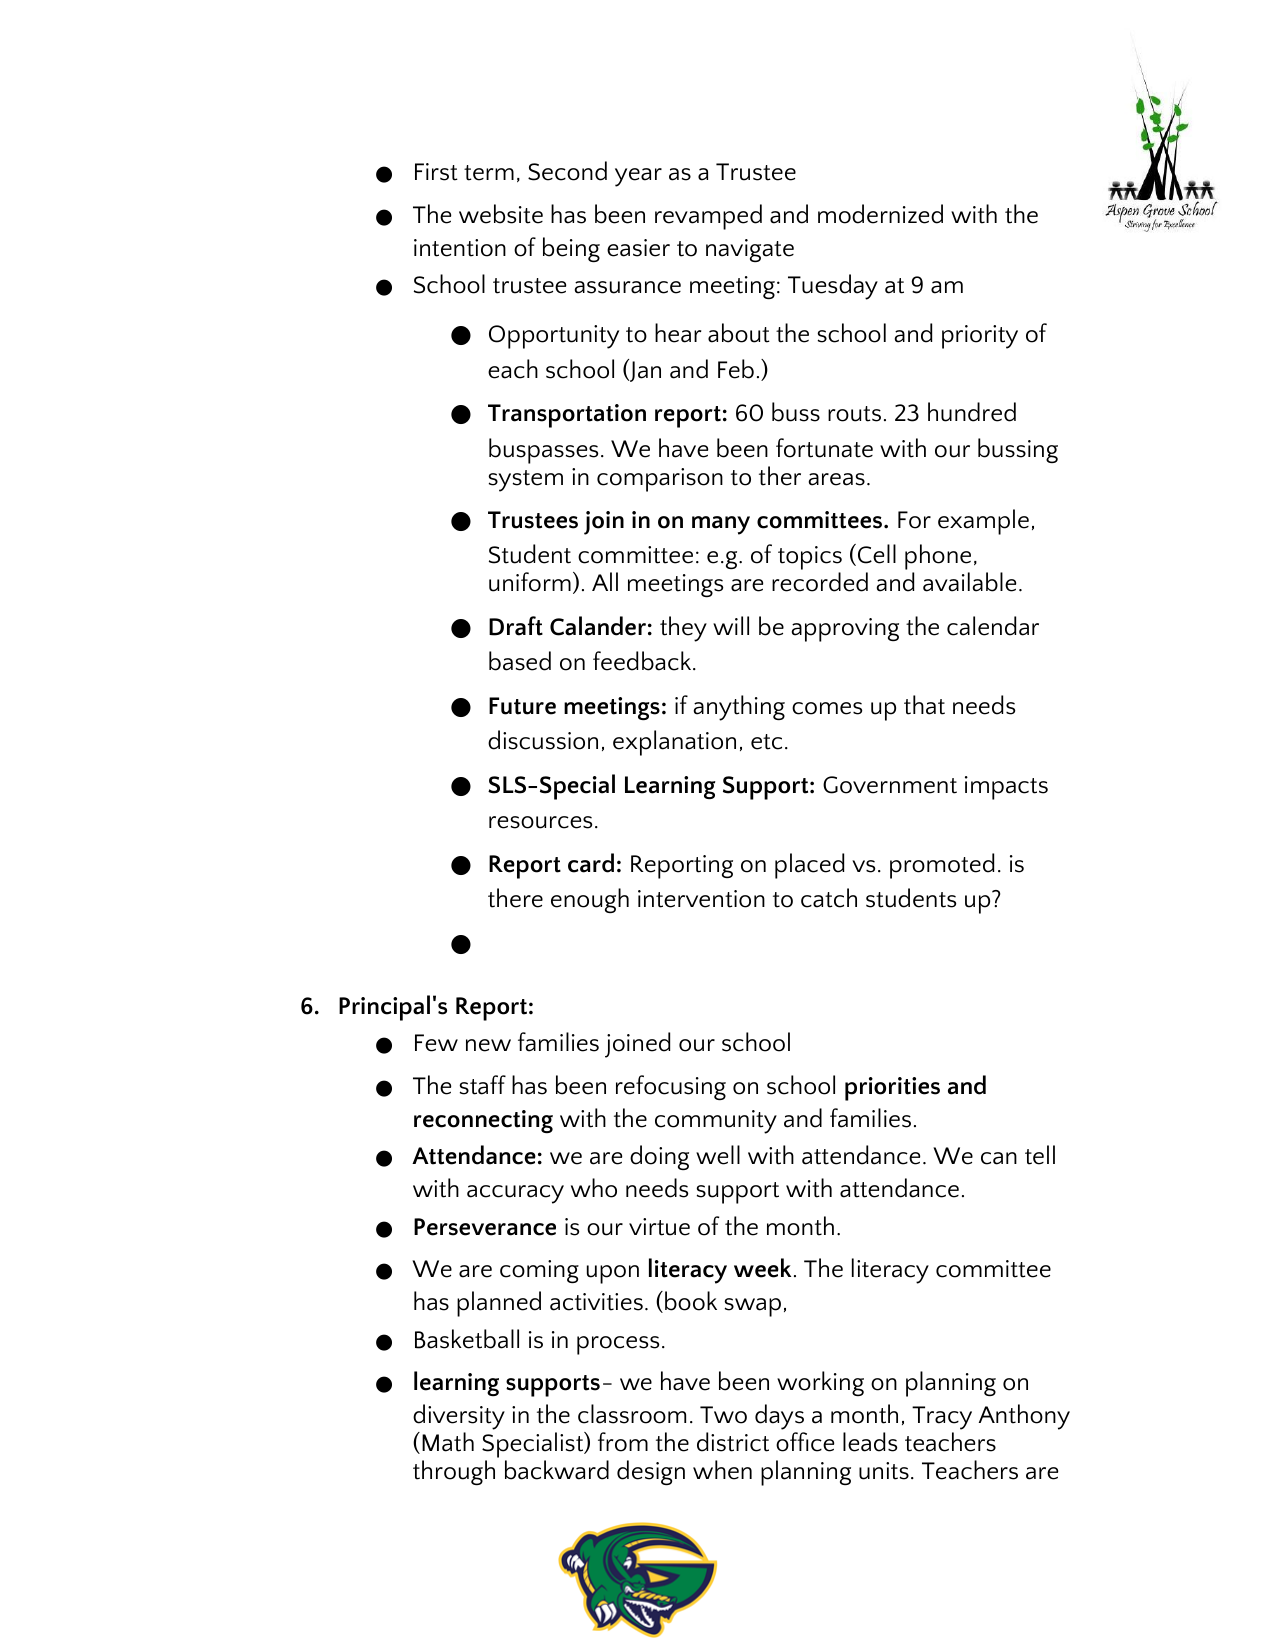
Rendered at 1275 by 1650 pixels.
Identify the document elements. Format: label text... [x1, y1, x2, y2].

list Few new families joined our school [375, 1021, 1078, 1063]
picture [556, 1520, 720, 1639]
list Future meetings: if anything comes up that needs discussion, explanation, etc. [450, 677, 1078, 756]
list Report card: Reporting on placed vs. promoted. is there enough intervention to catch students up? [450, 835, 1078, 914]
list Basketball is in process. [375, 1317, 1078, 1360]
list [375, 1360, 1078, 1486]
list Opportunity to hear about the school and priority of each school (Jan and Feb.) [450, 306, 1078, 385]
list The website has been revamped and modernized with the intention of being easier to navigate [375, 193, 1078, 263]
list SLS-Special Learning Support: Government impacts resources. [450, 756, 1078, 835]
list We are coming upon literacy week. The literacy committee has planned activities. (book swap, [375, 1247, 1078, 1317]
list The staff has been refocusing on school priorities and reconnecting with the community and families. [375, 1063, 1078, 1134]
list Principal's Report: [300, 993, 1078, 1021]
list Trustees join in on many committees. For example, Student committee: e.g. of topics (Cell phone, uniform). All meetings are recorded and available. [450, 491, 1078, 598]
list First term, Second year as a Trustee [375, 150, 1078, 193]
list Transportation report: 60 buss routs. 23 hundred buspasses. We have been fortunate with our bussing system in comparison to ther areas. [450, 385, 1078, 491]
list Attendance: we are doing well with attendance. We can tell with accuracy who needs support with attendance. [375, 1134, 1078, 1204]
picture [1068, 14, 1243, 253]
list School trustee assurance meeting: Tuesday at 9 am [375, 263, 1078, 306]
list Perseverance is our virtue of the month. [375, 1204, 1078, 1247]
list Draft Calander: they will be approving the calendar based on feedback. [450, 598, 1078, 677]
